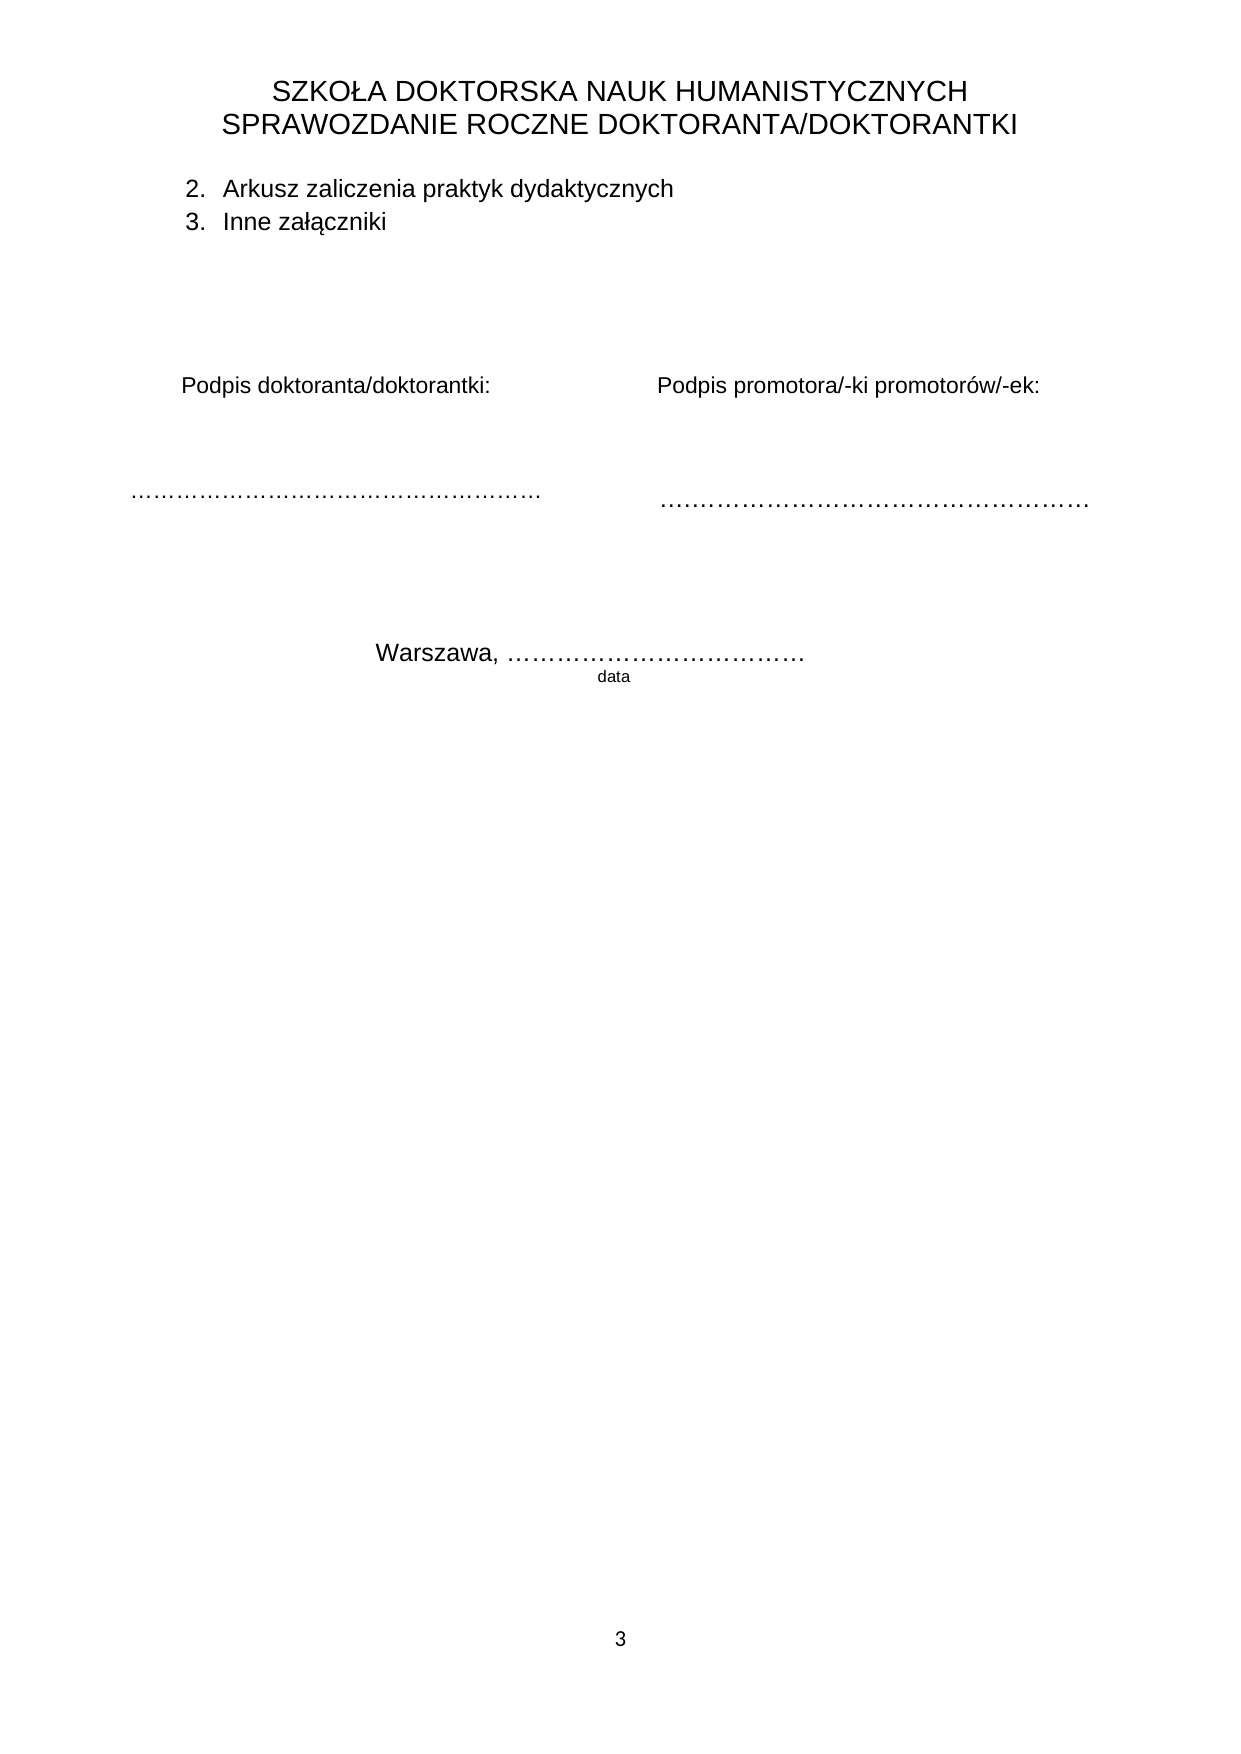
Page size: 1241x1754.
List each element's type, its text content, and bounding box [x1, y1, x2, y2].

list Arkusz zaliczenia praktyk dydaktycznych [185, 174, 1093, 203]
text data [88, 666, 1093, 686]
text ……………………………………………… [88, 477, 583, 504]
list Inne załączniki [185, 207, 1093, 236]
text Warszawa, ……………………………… [88, 638, 1093, 666]
text Podpis doktoranta/doktorantki: [88, 372, 583, 398]
text Podpis promotora/-ki promotorów/-ek: [657, 372, 1093, 398]
text ….………………………………………… [657, 484, 1093, 513]
